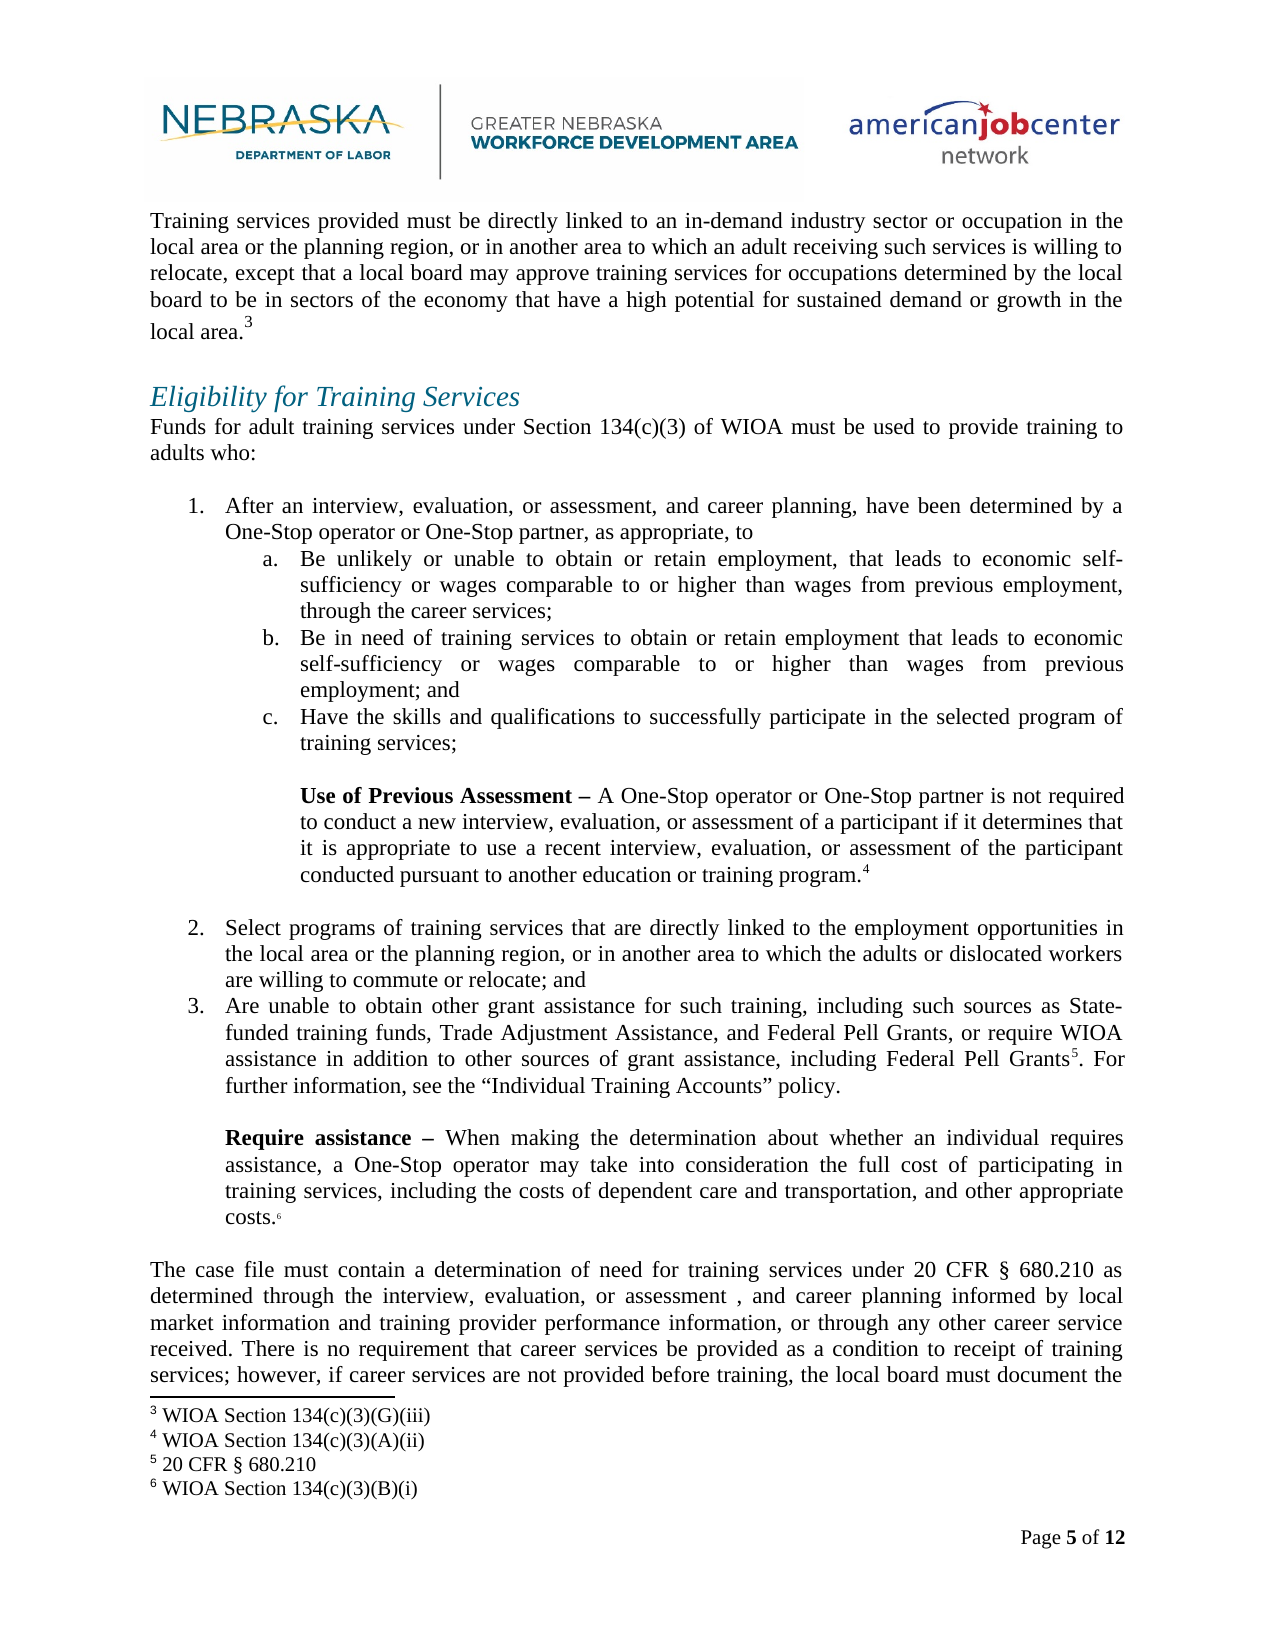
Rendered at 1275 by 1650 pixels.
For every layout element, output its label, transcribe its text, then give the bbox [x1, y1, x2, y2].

list Have the skills and qualifications to successfully participate in the selected program of training services; [262, 703, 1125, 755]
text Use of Previous Assessment – A One-Stop operator or One-Stop partner is not required to conduct a new interview, evaluation, or assessment of a participant if it determines that it is appropriate to use a recent interview, evaluation, or assessment of the participant conducted pursuant to another education or training program. [300, 782, 1125, 887]
list Be unlikely or unable to obtain or retain employment, that leads to economic self-sufficiency or wages comparable to or higher than wages from previous employment, through the career services; [262, 544, 1125, 624]
list Are unable to obtain other grant assistance for such training, including such sources as State-funded training funds, Trade Adjustment Assistance, and Federal Pell Grants, or require WIOA assistance in addition to other sources of grant assistance, including Federal Pell Grants. For further information, see the “Individual Training Accounts” policy. [187, 993, 1125, 1098]
picture [143, 77, 805, 202]
list After an interview, evaluation, or assessment, and career planning, have been determined by a One-Stop operator or One-Stop partner, as appropriate, to [187, 492, 1125, 544]
list Be in need of training services to obtain or retain employment that leads to economic self-sufficiency or wages comparable to or higher than wages from previous employment; and [262, 624, 1125, 703]
text Funds for adult training services under Section 134(c)(3) of WIOA must be used to provide training to adults who: [150, 413, 1125, 466]
text Training services provided must be directly linked to an in-demand industry sector or occupation in the local area or the planning region, or in another area to which an adult receiving such services is willing to relocate, except that a local board may approve training services for occupations determined by the local board to be in sectors of the economy that have a high potential for sustained demand or growth in the local area. [150, 207, 1125, 346]
text Require assistance – When making the determination about whether an individual requires assistance, a One-Stop operator may take into consideration the full cost of participating in training services, including the costs of dependent care and transportation, and other appropriate costs. [225, 1124, 1125, 1230]
list Select programs of training services that are directly linked to the employment opportunities in the local area or the planning region, or in another area to which the adults or dislocated workers are willing to commute or relocate; and [187, 913, 1125, 993]
text Eligibility for Training Services [150, 379, 1125, 413]
picture [841, 96, 1125, 187]
